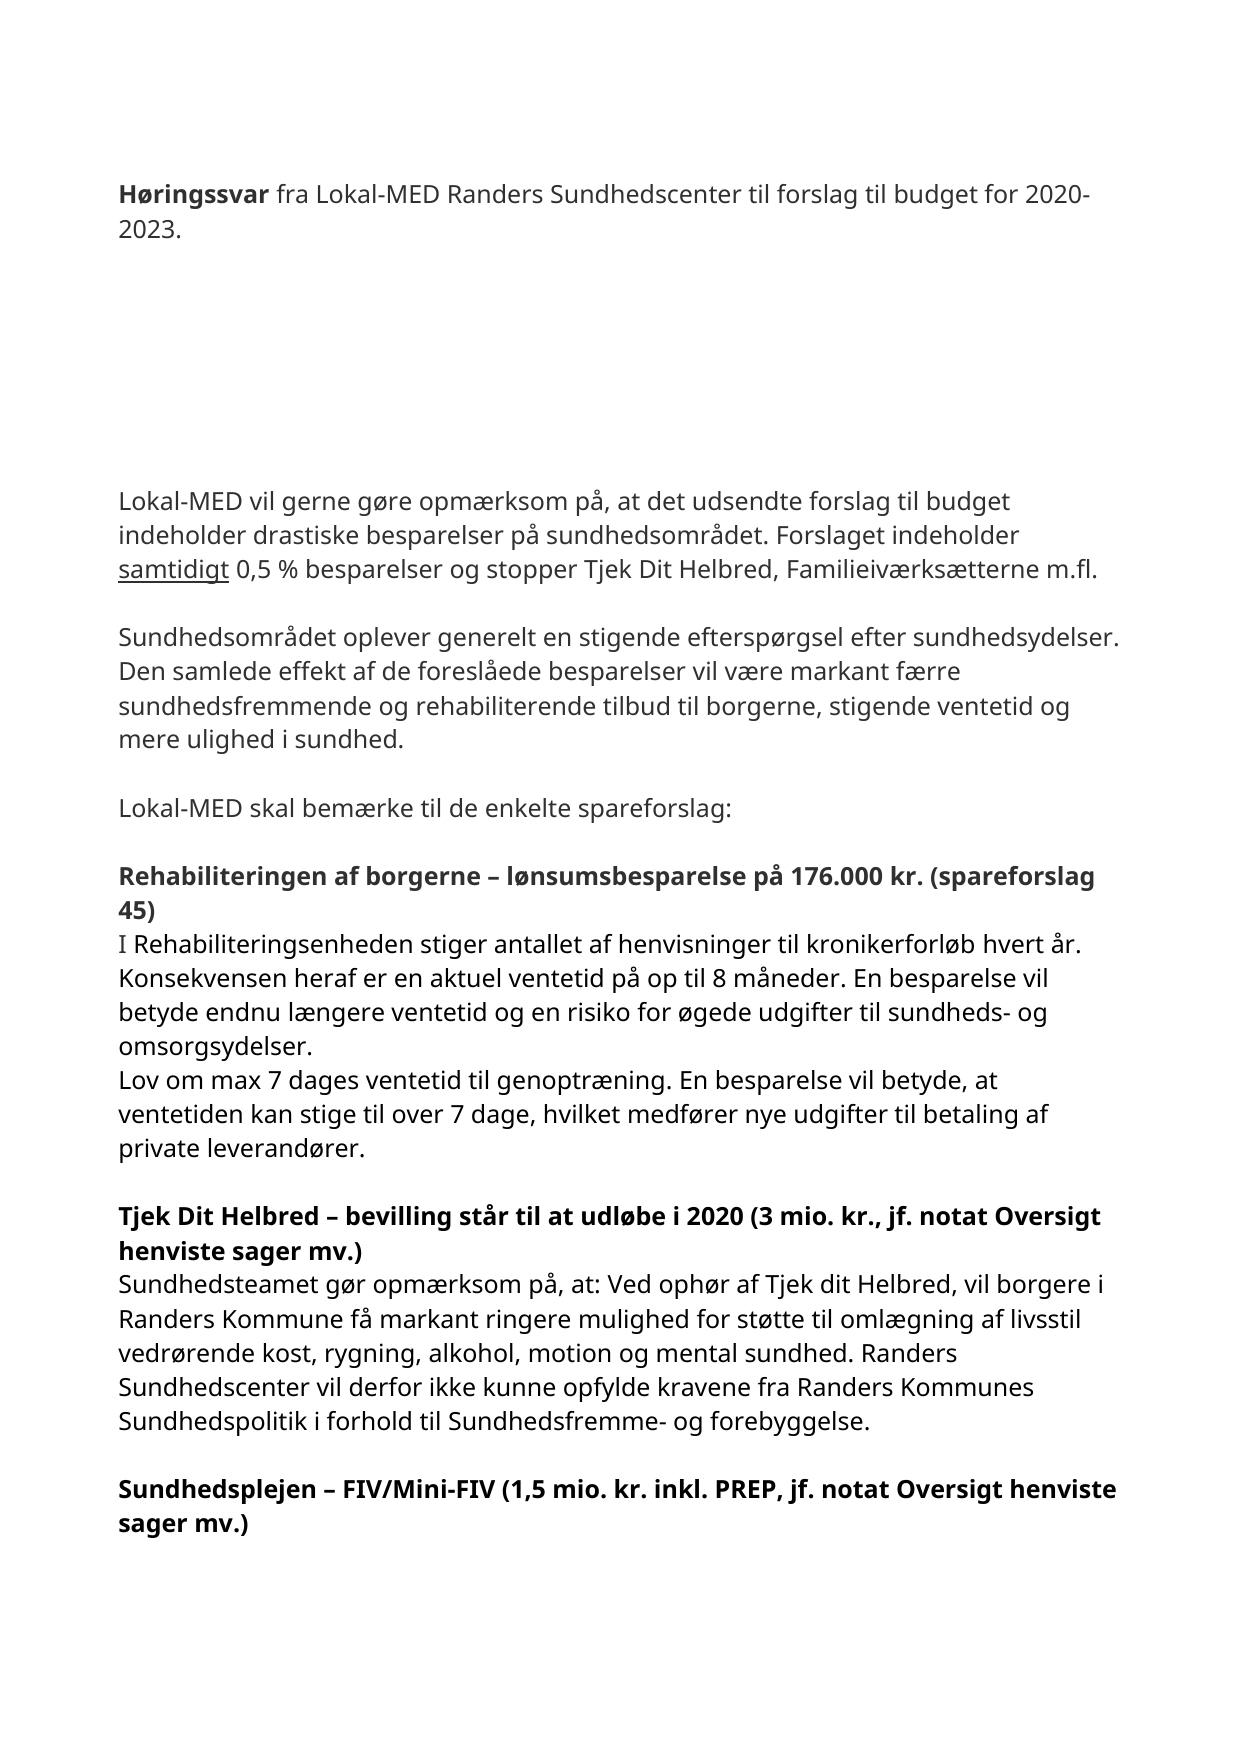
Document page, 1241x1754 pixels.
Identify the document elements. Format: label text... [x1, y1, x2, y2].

text Høringssvar fra Lokal-MED Randers Sundhedscenter til forslag til budget for 2020-2023. [118, 177, 1122, 245]
text Lokal-MED skal bemærke til de enkelte spareforslag: [118, 790, 1122, 824]
text Sundhedsteamet gør opmærksom på, at: Ved ophør af Tjek dit Helbred, vil borgere i Randers Kommune få markant ringere mulighed for støtte til omlægning af livsstil vedrørende kost, rygning, alkohol, motion og mental sundhed. Randers Sundhedscenter vil derfor ikke kunne opfylde kravene fra Randers Kommunes Sundhedspolitik i forhold til Sundhedsfremme- og forebyggelse. [118, 1267, 1122, 1437]
text Rehabiliteringen af borgerne – lønsumsbesparelse på 176.000 kr. (spareforslag 45) [118, 858, 1122, 927]
text Sundhedsområdet oplever generelt en stigende efterspørgsel efter sundhedsydelser. Den samlede effekt af de foreslåede besparelser vil være markant færre sundhedsfremmende og rehabiliterende tilbud til borgerne, stigende ventetid og mere ulighed i sundhed. [118, 620, 1122, 756]
text Tjek Dit Helbred – bevilling står til at udløbe i 2020 (3 mio. kr., jf. notat Oversigt henviste sager mv.) [118, 1199, 1122, 1267]
text Lov om max 7 dages ventetid til genoptræning. En besparelse vil betyde, at ventetiden kan stige til over 7 dage, hvilket medfører nye udgifter til betaling af private leverandører. [118, 1063, 1122, 1165]
text I Rehabiliteringsenheden stiger antallet af henvisninger til kronikerforløb hvert år. Konsekvensen heraf er en aktuel ventetid på op til 8 måneder. En besparelse vil betyde endnu længere ventetid og en risiko for øgede udgifter til sundheds- og omsorgsydelser. [118, 927, 1122, 1063]
text Sundhedsplejen – FIV/Mini-FIV (1,5 mio. kr. inkl. PREP, jf. notat Oversigt henviste sager mv.) [118, 1472, 1122, 1540]
text Lokal-MED vil gerne gøre opmærksom på, at det udsendte forslag til budget indeholder drastiske besparelser på sundhedsområdet. Forslaget indeholder samtidigt 0,5 % besparelser og stopper Tjek Dit Helbred, Familieiværksætterne m.fl. [118, 484, 1122, 586]
